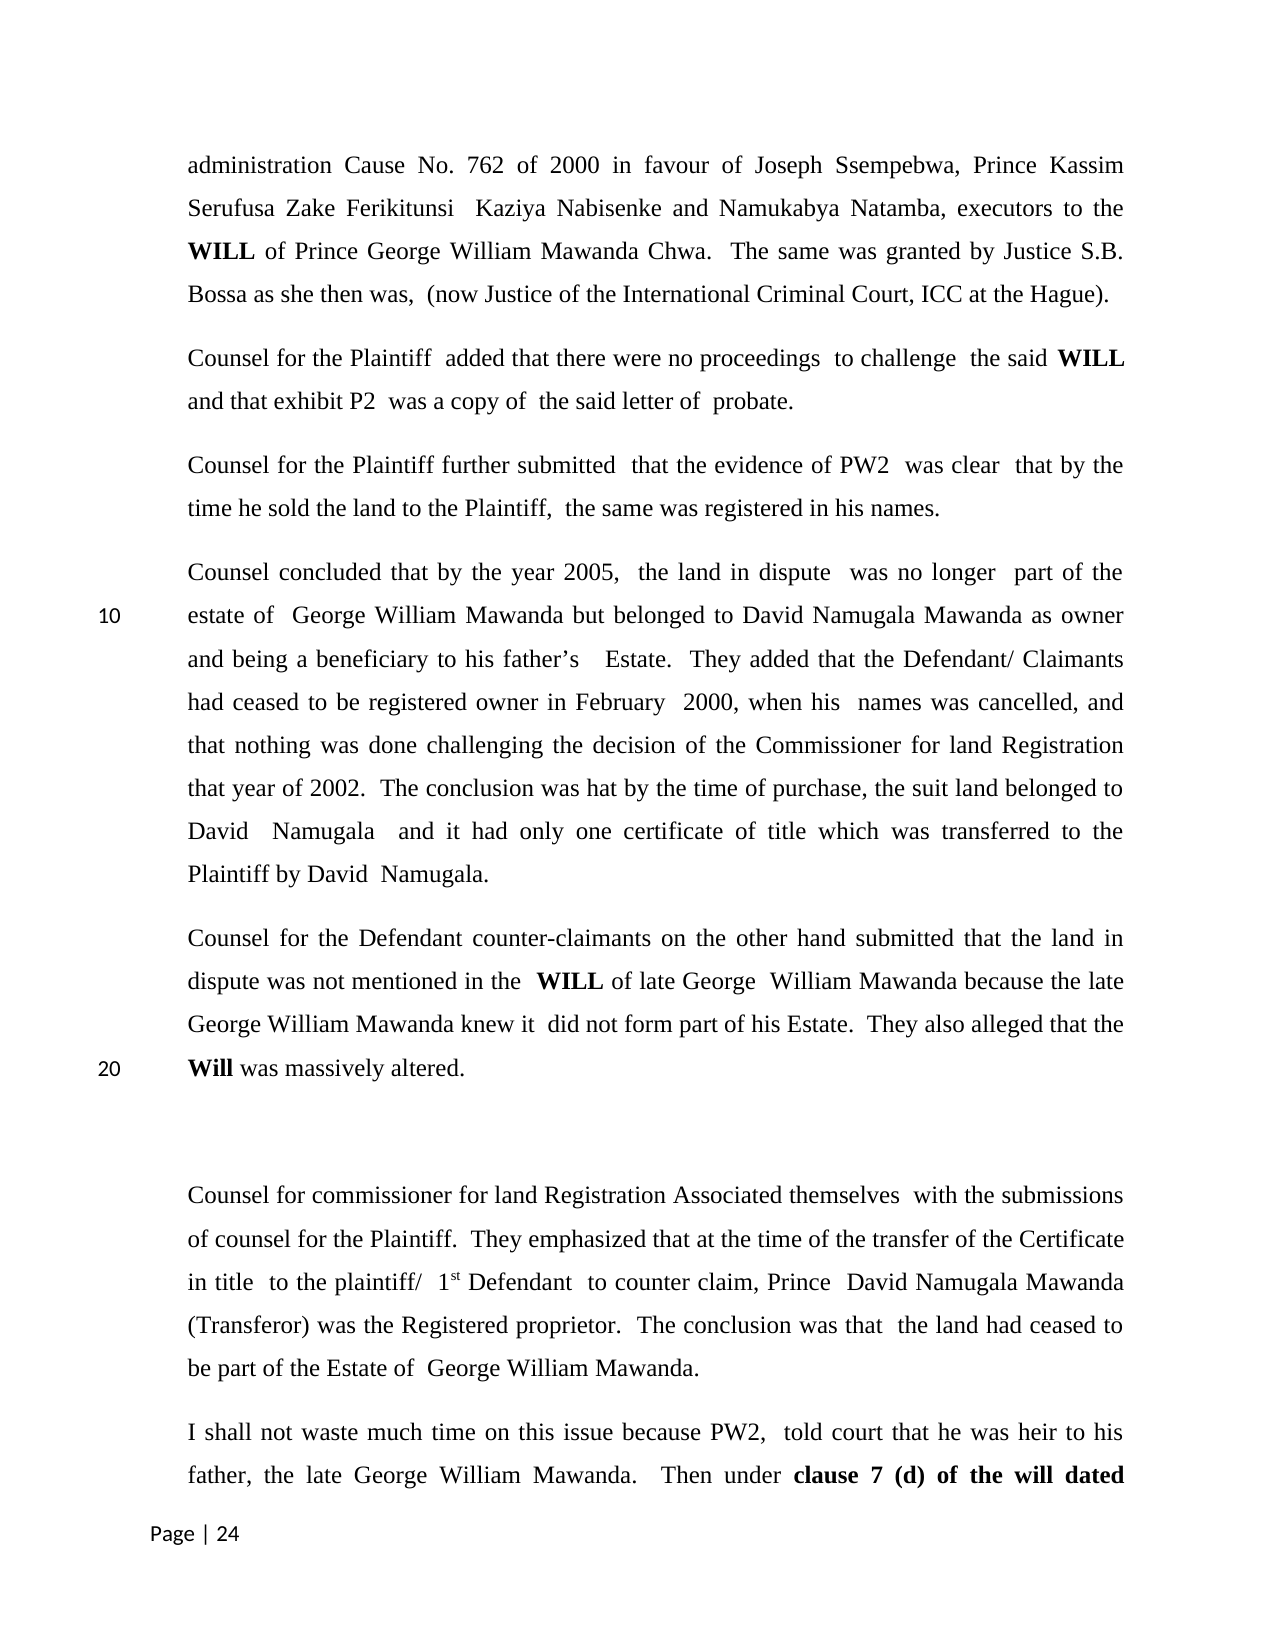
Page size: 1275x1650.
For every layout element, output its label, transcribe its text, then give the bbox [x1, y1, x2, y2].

text Counsel for the Defendant counter-claimants on the other hand submitted that the land in dispute was not mentioned in the WILL of late George William Mawanda because the late George William Mawanda knew it did not form part of his Estate. They also alleged that the Will was massively altered. [187, 923, 1125, 1081]
text Counsel for the Plaintiff further submitted that the evidence of PW2 was clear that by the time he sold the land to the Plaintiff, the same was registered in his names. [187, 450, 1125, 522]
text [187, 150, 1125, 308]
text Counsel for commissioner for land Registration Associated themselves with the submissions of counsel for the Plaintiff. They emphasized that at the time of the transfer of the Certificate in title to the plaintiff/ 1st Defendant to counter claim, Prince David Namugala Mawanda (Transferor) was the Registered proprietor. The conclusion was that the land had ceased to be part of the Estate of George William Mawanda. [187, 1181, 1125, 1382]
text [187, 1417, 1125, 1489]
text Counsel concluded that by the year 2005, the land in dispute was no longer part of the estate of George William Mawanda but belonged to David Namugala Mawanda as owner and being a beneficiary to his father’s Estate. They added that the Defendant/ Claimants had ceased to be registered owner in February 2000, when his names was cancelled, and that nothing was done challenging the decision of the Commissioner for land Registration that year of 2002. The conclusion was hat by the time of purchase, the suit land belonged to David Namugala and it had only one certificate of title which was transferred to the Plaintiff by David Namugala. [187, 557, 1125, 888]
text Counsel for the Plaintiff added that there were no proceedings to challenge the said WILL and that exhibit P2 was a copy of the said letter of probate. [187, 343, 1125, 415]
